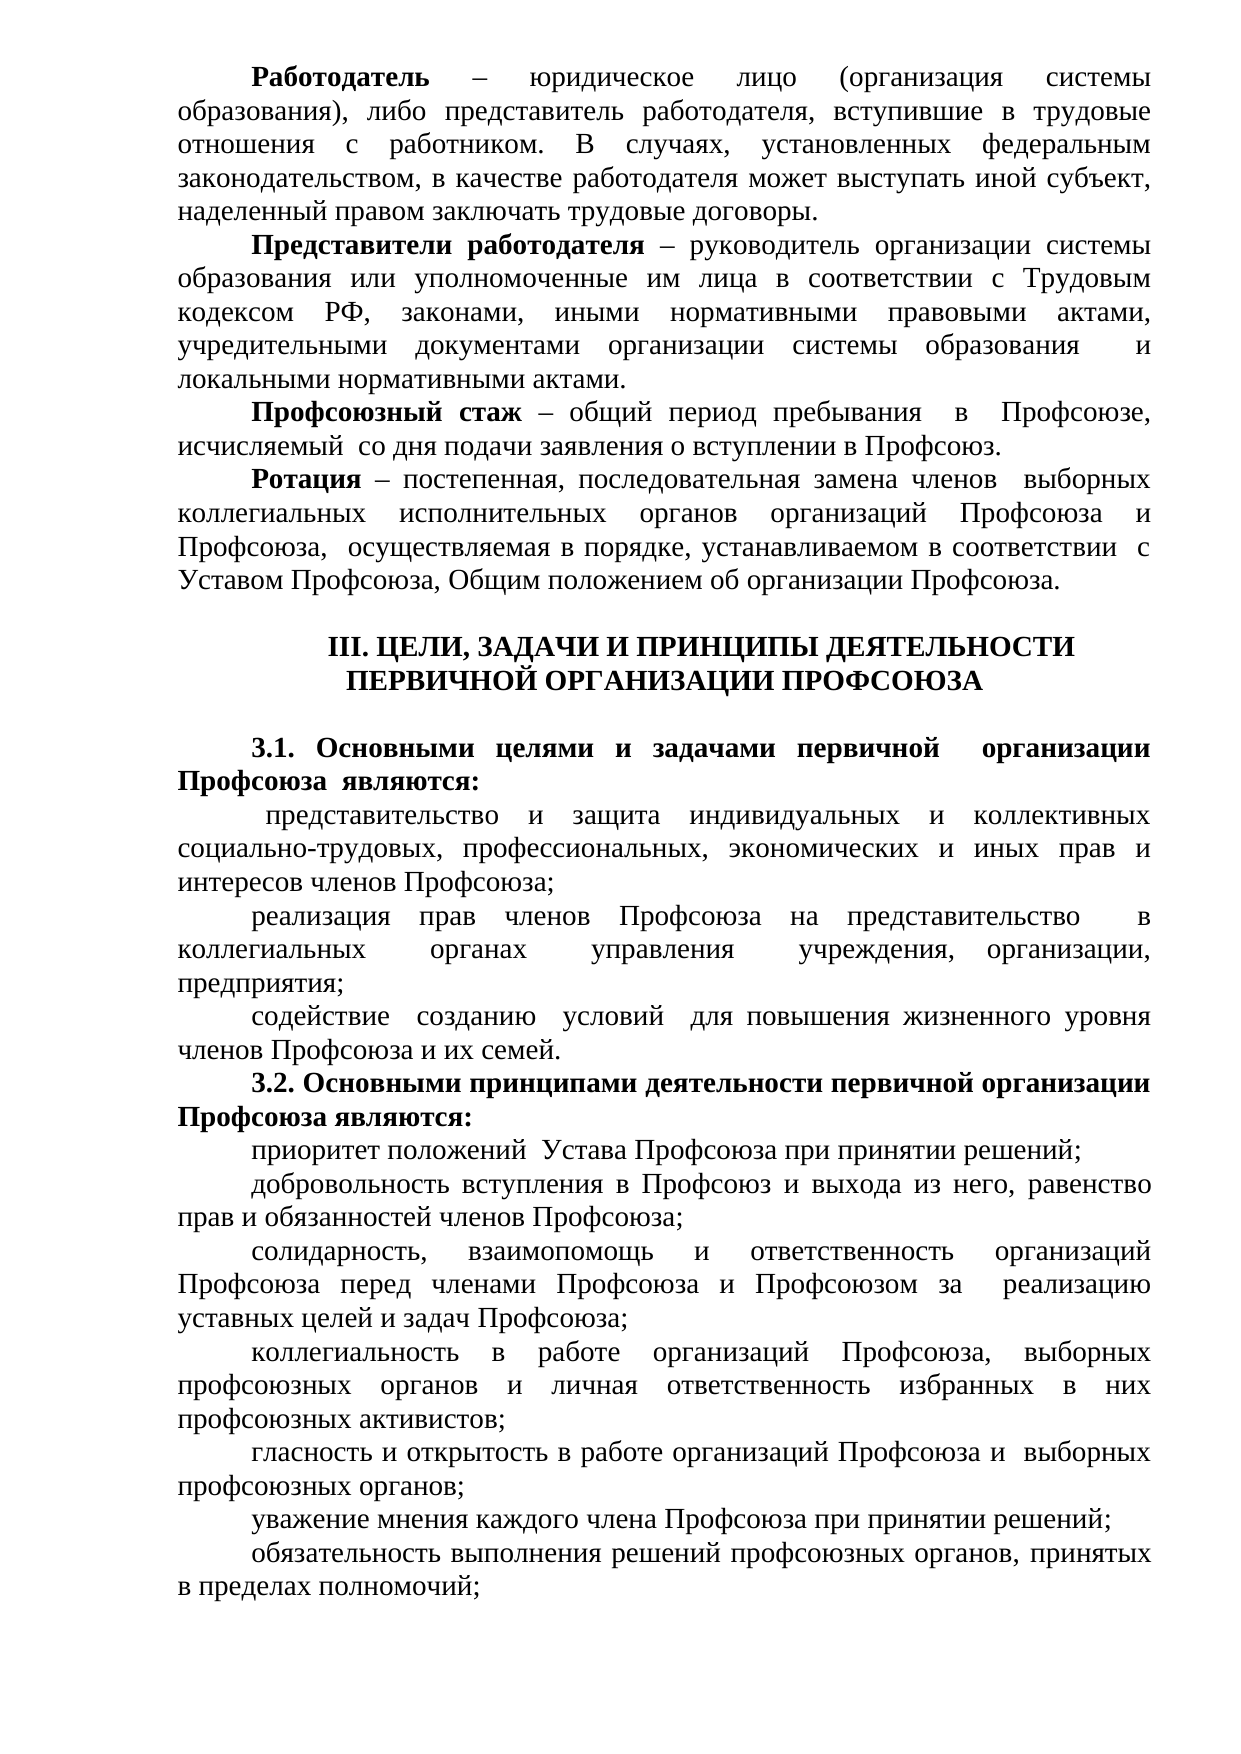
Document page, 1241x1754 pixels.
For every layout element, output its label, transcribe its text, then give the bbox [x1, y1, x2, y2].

text реализация прав членов Профсоюза на представительство в коллегиальных органах управления учреждения, организации, предприятия; [177, 898, 1152, 998]
text 3.1. Основными целями и задачами первичной организации Профсоюза являются: [177, 730, 1152, 797]
text III. ЦЕЛИ, ЗАДАЧИ И ПРИНЦИПЫ ДЕЯТЕЛЬНОСТИ ПЕРВИЧНОЙ ОРГАНИЗАЦИИ ПРОФСОЮЗА [177, 629, 1152, 696]
text коллегиальность в работе организаций Профсоюза, выборных профсоюзных органов и личная ответственность избранных в них профсоюзных активистов; [177, 1334, 1152, 1434]
text Профсоюзный стаж – общий период пребывания в Профсоюзе, исчисляемый со дня подачи заявления о вступлении в Профсоюз. [177, 394, 1152, 462]
text обязательность выполнения решений профсоюзных органов, принятых в пределах полномочий; [177, 1535, 1152, 1602]
text солидарность, взаимопомощь и ответственность организаций Профсоюза перед членами Профсоюза и Профсоюзом за реализацию уставных целей и задач Профсоюза; [177, 1233, 1152, 1334]
text Представители работодателя – руководитель организации системы образования или уполномоченные им лица в соответствии с Трудовым кодексом РФ, законами, иными нормативными правовыми актами, учредительными документами организации системы образования и локальными нормативными актами. [177, 227, 1152, 394]
text добровольность вступления в Профсоюз и выхода из него, равенство прав и обязанностей членов Профсоюза; [177, 1166, 1152, 1233]
text гласность и открытость в работе организаций Профсоюза и выборных профсоюзных органов; [177, 1434, 1152, 1501]
text приоритет положений Устава Профсоюза при принятии решений; [177, 1132, 1152, 1166]
text содействие созданию условий для повышения жизненного уровня членов Профсоюза и их семей. [177, 998, 1152, 1065]
text представительство и защита индивидуальных и коллективных социально-трудовых, профессиональных, экономических и иных прав и интересов членов Профсоюза; [177, 797, 1152, 898]
text Работодатель – юридическое лицо (организация системы образования), либо представитель работодателя, вступившие в трудовые отношения с работником. В случаях, установленных федеральным законодательством, в качестве работодателя может выступать иной субъект, наделенный правом заключать трудовые договоры. [177, 59, 1152, 227]
text уважение мнения каждого члена Профсоюза при принятии решений; [177, 1501, 1152, 1535]
text Ротация – постепенная, последовательная замена членов выборных коллегиальных исполнительных органов организаций Профсоюза и Профсоюза, осуществляемая в порядке, устанавливаемом в соответствии с Уставом Профсоюза, Общим положением об организации Профсоюза. [177, 462, 1152, 596]
text 3.2. Основными принципами деятельности первичной организации Профсоюза являются: [177, 1065, 1152, 1132]
